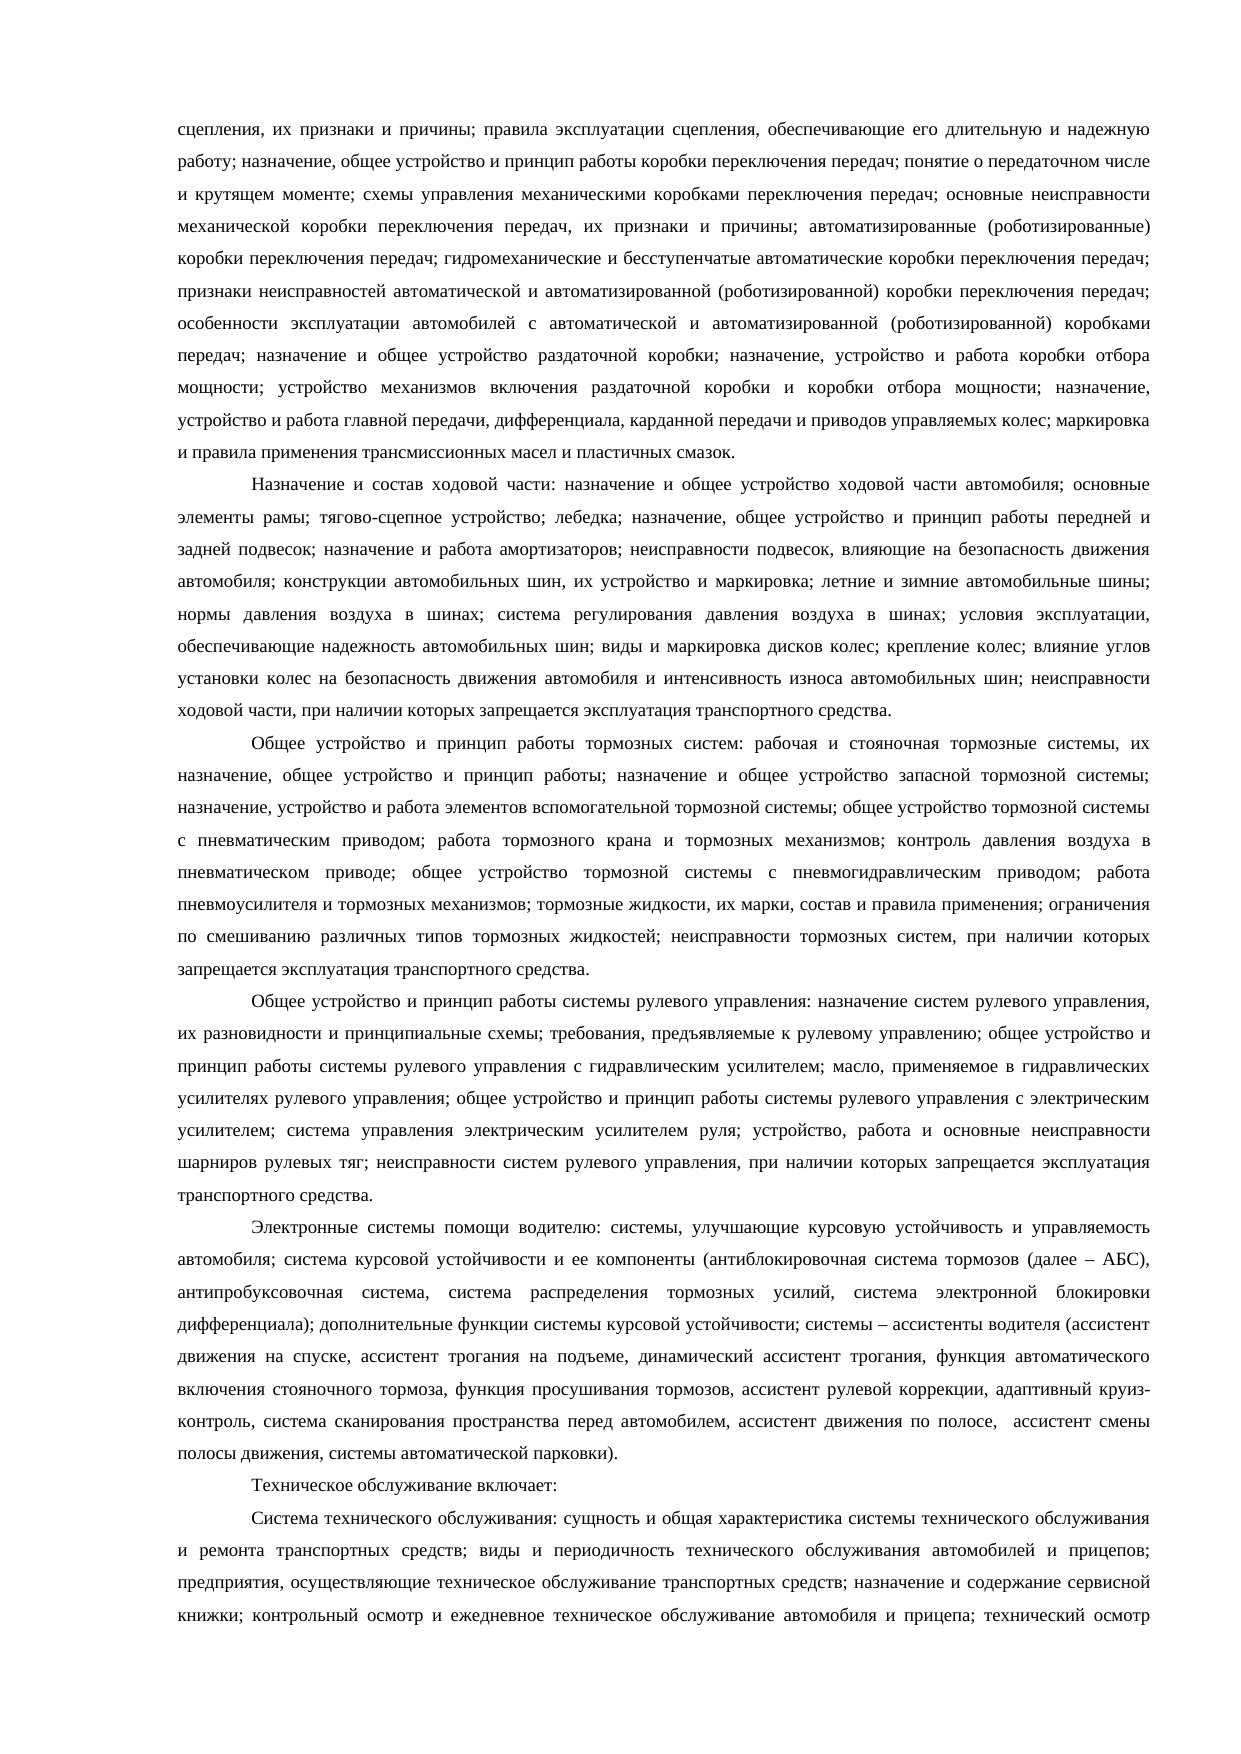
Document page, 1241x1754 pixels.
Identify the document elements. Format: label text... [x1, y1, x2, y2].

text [177, 118, 1152, 463]
text Общее устройство и принцип работы тормозных систем: рабочая и стояночная тормозные системы, их назначение, общее устройство и принцип работы; назначение и общее устройство запасной тормозной системы; назначение, устройство и работа элементов вспомогательной тормозной системы; общее устройство тормозной системы с пневматическим приводом; работа тормозного крана и тормозных механизмов; контроль давления воздуха в пневматическом приводе; общее устройство тормозной системы с пневмогидравлическим приводом; работа пневмоусилителя и тормозных механизмов; тормозные жидкости, их марки, состав и правила применения; ограничения по смешиванию различных типов тормозных жидкостей; неисправности тормозных систем, при наличии которых запрещается эксплуатация транспортного средства. [177, 732, 1152, 979]
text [177, 1507, 1152, 1625]
text Назначение и состав ходовой части: назначение и общее устройство ходовой части автомобиля; основные элементы рамы; тягово-сцепное устройство; лебедка; назначение, общее устройство и принцип работы передней и задней подвесок; назначение и работа амортизаторов; неисправности подвесок, влияющие на безопасность движения автомобиля; конструкции автомобильных шин, их устройство и маркировка; летние и зимние автомобильные шины; нормы давления воздуха в шинах; система регулирования давления воздуха в шинах; условия эксплуатации, обеспечивающие надежность автомобильных шин; виды и маркировка дисков колес; крепление колес; влияние углов установки колес на безопасность движения автомобиля и интенсивность износа автомобильных шин; неисправности ходовой части, при наличии которых запрещается эксплуатация транспортного средства. [177, 473, 1152, 721]
text Электронные системы помощи водителю: системы, улучшающие курсовую устойчивость и управляемость автомобиля; система курсовой устойчивости и ее компоненты (антиблокировочная система тормозов (далее – АБС), антипробуксовочная система, система распределения тормозных усилий, система электронной блокировки дифференциала); дополнительные функции системы курсовой устойчивости; системы – ассистенты водителя (ассистент движения на спуске, ассистент трогания на подъеме, динамический ассистент трогания, функция автоматического включения стояночного тормоза, функция просушивания тормозов, ассистент рулевой коррекции, адаптивный круиз-контроль, система сканирования пространства перед автомобилем, ассистент движения по полосе, ассистент смены полосы движения, системы автоматической парковки). [177, 1216, 1152, 1464]
text Техническое обслуживание включает: [177, 1474, 1152, 1496]
text Общее устройство и принцип работы системы рулевого управления: назначение систем рулевого управления, их разновидности и принципиальные схемы; требования, предъявляемые к рулевому управлению; общее устройство и принцип работы системы рулевого управления с гидравлическим усилителем; масло, применяемое в гидравлических усилителях рулевого управления; общее устройство и принцип работы системы рулевого управления с электрическим усилителем; система управления электрическим усилителем руля; устройство, работа и основные неисправности шарниров рулевых тяг; неисправности систем рулевого управления, при наличии которых запрещается эксплуатация транспортного средства. [177, 990, 1152, 1205]
